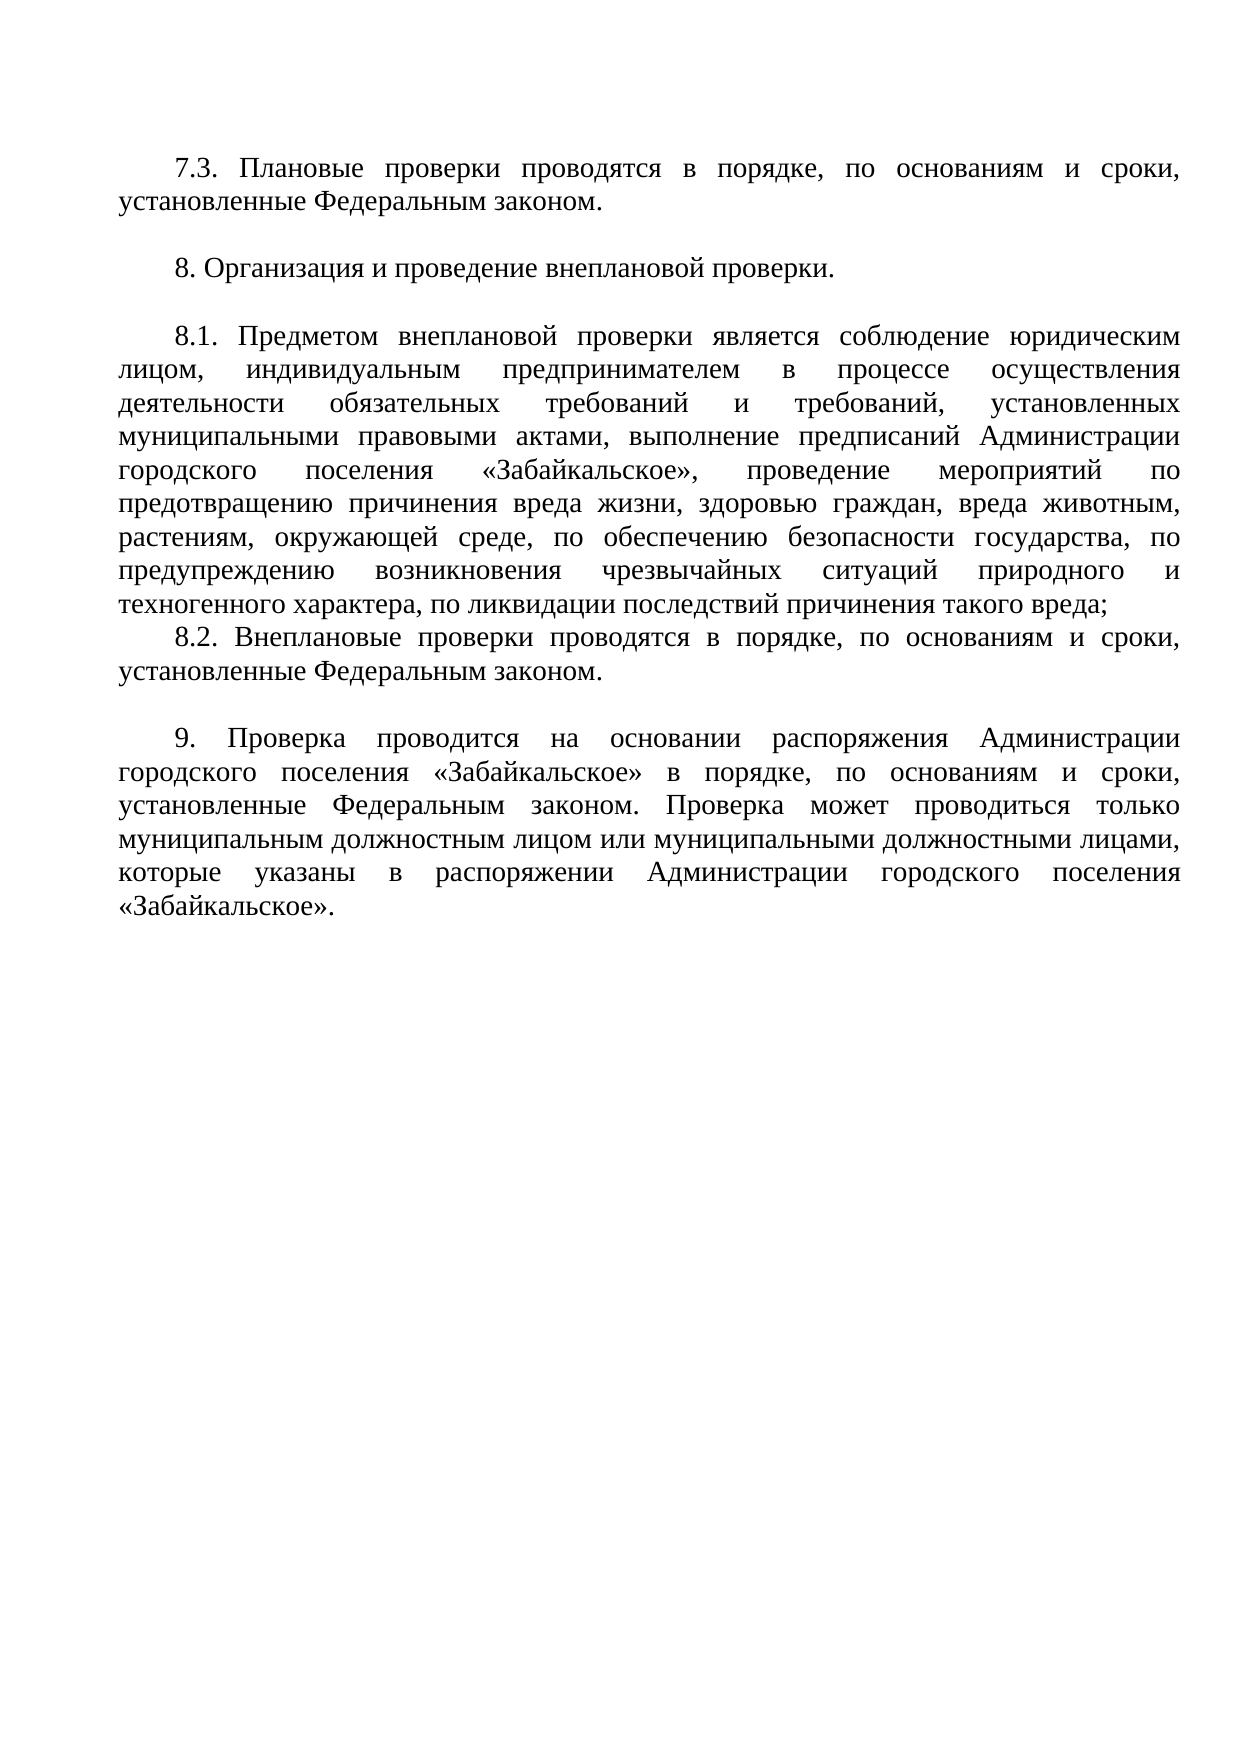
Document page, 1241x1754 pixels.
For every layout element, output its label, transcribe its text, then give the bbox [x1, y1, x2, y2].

text 9. Проверка проводится на основании распоряжения Администрации городского поселения «Забайкальское» в порядке, по основаниям и сроки, установленные Федеральным законом. Проверка может проводиться только муниципальным должностным лицом или муниципальными должностными лицами, которые указаны в распоряжении Администрации городского поселения «Забайкальское». [118, 720, 1181, 921]
text 8.1. Предметом внеплановой проверки является соблюдение юридическим лицом, индивидуальным предпринимателем в процессе осуществления деятельности обязательных требований и требований, установленных муниципальными правовыми актами, выполнение предписаний Администрации городского поселения «Забайкальское», проведение мероприятий по предотвращению причинения вреда жизни, здоровью граждан, вреда животным, растениям, окружающей среде, по обеспечению безопасности государства, по предупреждению возникновения чрезвычайных ситуаций природного и техногенного характера, по ликвидации последствий причинения такого вреда; [118, 318, 1181, 619]
text 7.3. Плановые проверки проводятся в порядке, по основаниям и сроки, установленные Федеральным законом. [118, 150, 1181, 217]
text 8. Организация и проведение внеплановой проверки. [118, 251, 1181, 284]
text 8.2. Внеплановые проверки проводятся в порядке, по основаниям и сроки, установленные Федеральным законом. [118, 619, 1181, 687]
